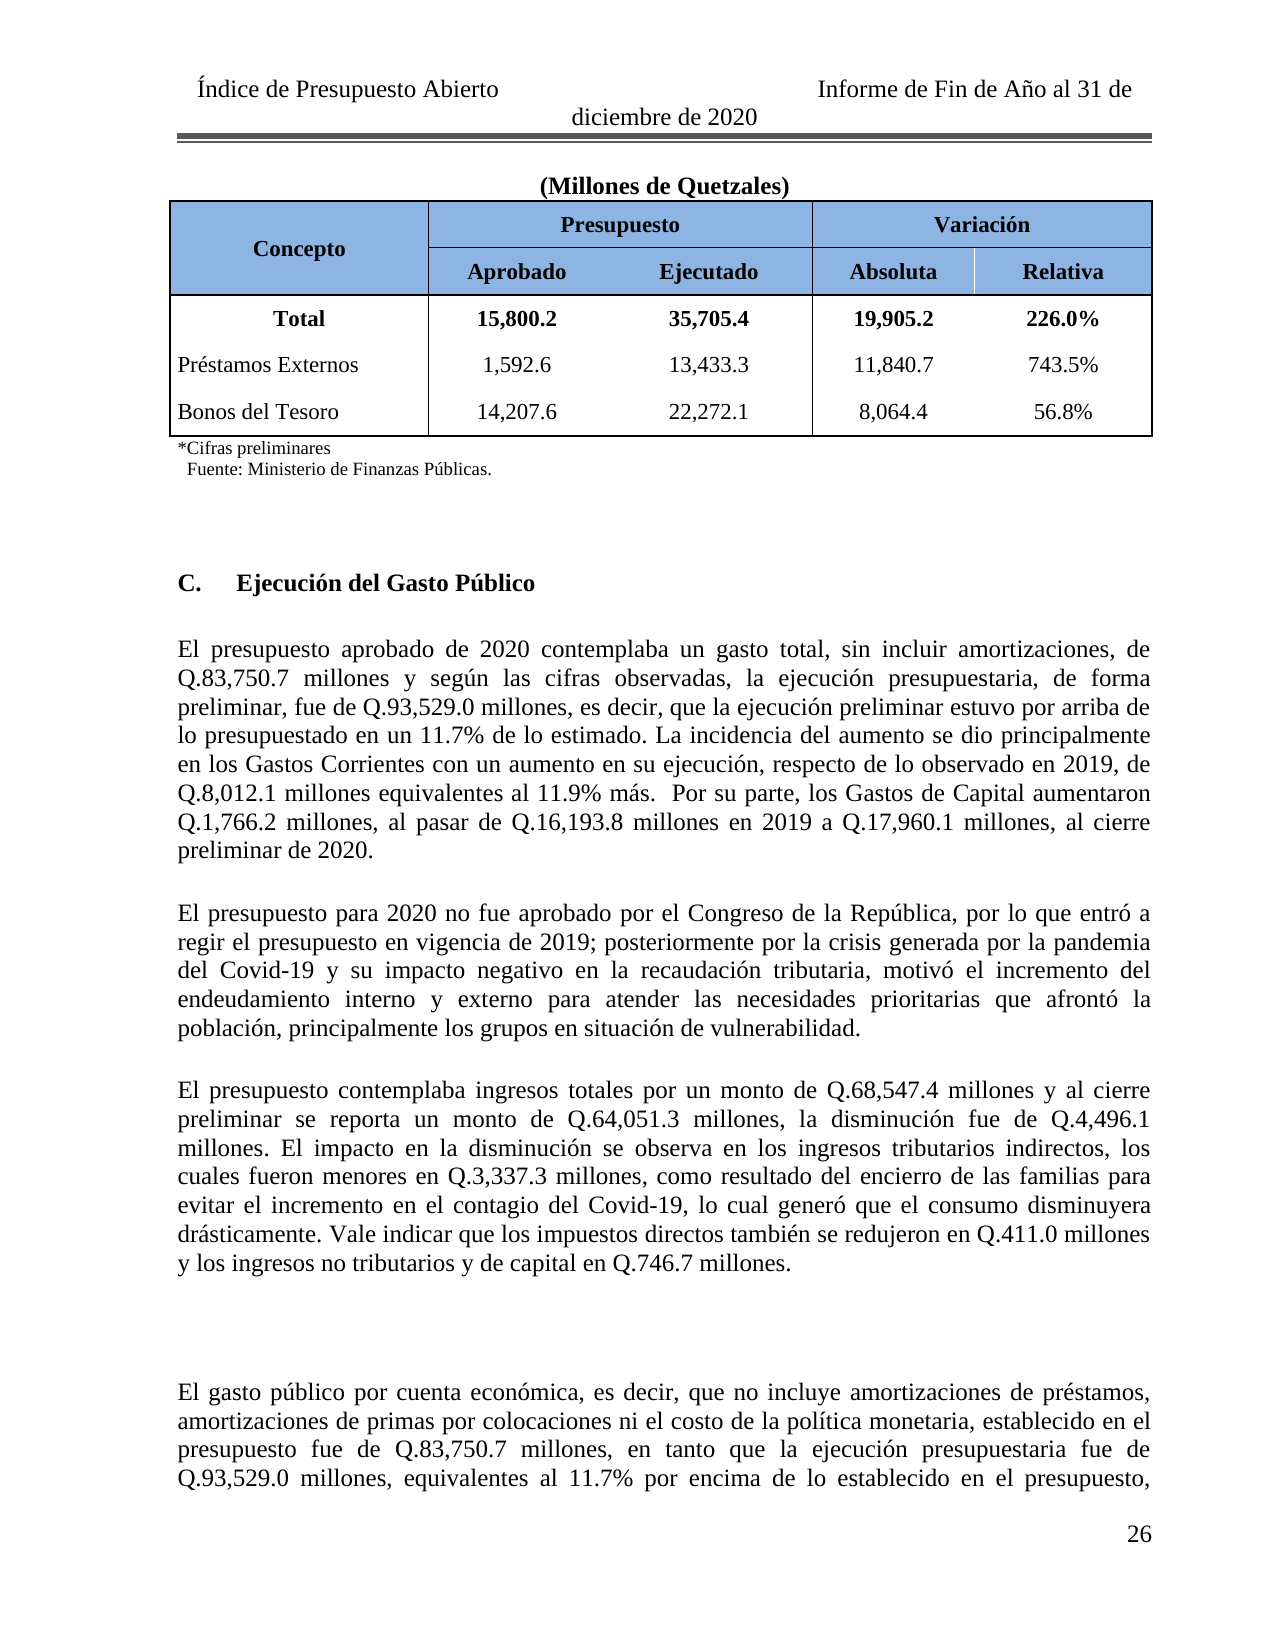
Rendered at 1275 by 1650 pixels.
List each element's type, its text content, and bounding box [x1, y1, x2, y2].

table_cell 13,433.3 [605, 341, 812, 388]
table_header Concepto [171, 202, 428, 294]
text *Cifras preliminares [177, 437, 1152, 458]
text El presupuesto aprobado de 2020 contemplaba un gasto total, sin incluir amortizaciones, de Q.83,750.7 millones y según las cifras observadas, la ejecución presupuestaria, de forma preliminar, fue de Q.93,529.0 millones, es decir, que la ejecución preliminar estuvo por arriba de lo presupuestado en un 11.7% de lo estimado. La incidencia del aumento se dio principalmente en los Gastos Corrientes con un aumento en su ejecución, respecto de lo observado en 2019, de Q.8,012.1 millones equivalentes al 11.9% más. Por su parte, los Gastos de Capital aumentaron Q.1,766.2 millones, al pasar de Q.16,193.8 millones en 2019 a Q.17,960.1 millones, al cierre preliminar de 2020. [177, 634, 1152, 864]
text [177, 1377, 1152, 1492]
table_cell 35,705.4 [605, 296, 812, 341]
table_cell Absoluta [813, 248, 974, 294]
table_cell 11,840.7 [813, 341, 974, 388]
table_cell 743.5% [975, 341, 1151, 388]
text (Millones de Quetzales) [177, 171, 1152, 200]
table_cell Aprobado [429, 248, 605, 294]
table_cell 22,272.1 [605, 388, 812, 434]
table_cell 15,800.2 [429, 296, 605, 341]
text El presupuesto contemplaba ingresos totales por un monto de Q.68,547.4 millones y al cierre preliminar se reporta un monto de Q.64,051.3 millones, la disminución fue de Q.4,496.1 millones. El impacto en la disminución se observa en los ingresos tributarios indirectos, los cuales fueron menores en Q.3,337.3 millones, como resultado del encierro de las familias para evitar el incremento en el contagio del Covid-19, lo cual generó que el consumo disminuyera drásticamente. Vale indicar que los impuestos directos también se redujeron en Q.411.0 millones y los ingresos no tributarios y de capital en Q.746.7 millones. [177, 1075, 1152, 1276]
text El presupuesto para 2020 no fue aprobado por el Congreso de la República, por lo que entró a regir el presupuesto en vigencia de 2019; posteriormente por la crisis generada por la pandemia del Covid-19 y su impacto negativo en la recaudación tributaria, motivó el incremento del endeudamiento interno y externo para atender las necesidades prioritarias que afrontó la población, principalmente los grupos en situación de vulnerabilidad. [177, 898, 1152, 1042]
table_cell Ejecutado [605, 248, 812, 294]
table_cell Relativa [975, 248, 1151, 294]
table_cell 1,592.6 [429, 341, 605, 388]
subtitle Ejecución del Gasto Público [177, 568, 1152, 596]
table_cell 19,905.2 [813, 296, 974, 341]
table_cell 226.0% [975, 296, 1151, 341]
table_cell 8,064.4 [813, 388, 974, 434]
table_cell Bonos del Tesoro [171, 388, 428, 434]
table_cell 56.8% [975, 388, 1151, 434]
table_header Variación [813, 202, 1151, 247]
text Fuente: Ministerio de Finanzas Públicas. [177, 458, 1152, 480]
table_cell 14,207.6 [429, 388, 605, 434]
table_cell Préstamos Externos [171, 341, 428, 388]
table_cell Total [171, 296, 428, 341]
table_header Presupuesto [429, 202, 812, 247]
